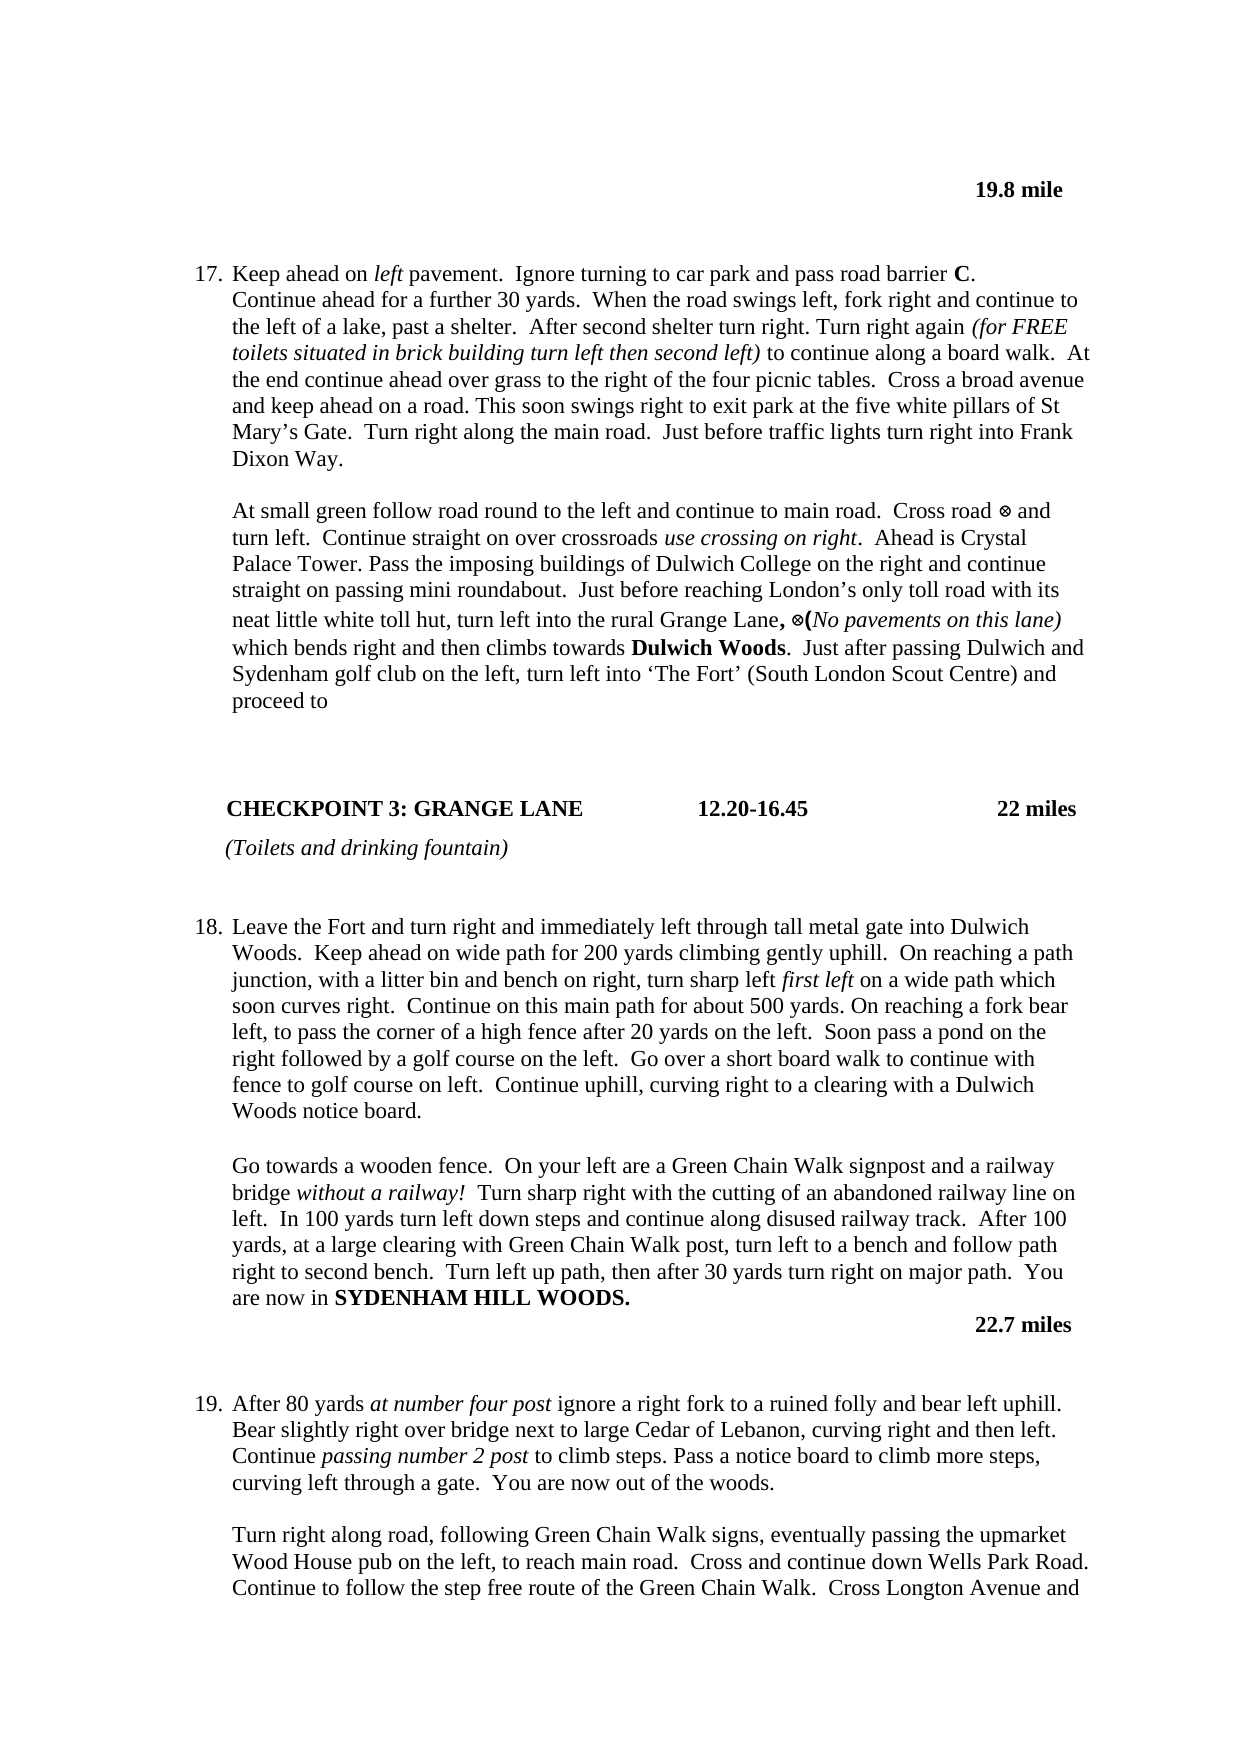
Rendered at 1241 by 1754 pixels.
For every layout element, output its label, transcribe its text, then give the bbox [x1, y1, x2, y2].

list After 80 yards at number four post ignore a right fork to a ruined folly and bear left uphill. Bear slightly right over bridge next to large Cedar of Lebanon, curving right and then left. Continue passing number 2 post to climb steps. Pass a notice board to climb more steps, curving left through a gate. You are now out of the woods. [194, 1390, 1090, 1495]
list Leave the Fort and turn right and immediately left through tall metal gate into Dulwich Woods. Keep ahead on wide path for 200 yards climbing gently uphill. On reaching a path junction, with a litter bin and bench on right, turn sharp left first left on a wide path which soon curves right. Continue on this main path for about 500 yards. On reaching a fork bear left, to pass the corner of a high fence after 20 yards on the left. Soon pass a pond on the right followed by a golf course on the left. Go over a short board walk to continue with fence to golf course on left. Continue uphill, curving right to a clearing with a Dulwich Woods notice board. [194, 913, 1090, 1124]
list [232, 1521, 1090, 1601]
list Go towards a wooden fence. On your left are a Green Chain Walk signpost and a railway bridge without a railway! Turn sharp right with the cutting of an abandoned railway line on left. In 100 yards turn left down steps and continue along disused railway track. After 100 yards, at a large clearing with Green Chain Walk post, turn left to a bench and follow path right to second bench. Turn left up path, then after 30 yards turn right on major path. You are now in SYDENHAM HILL WOODS. 22.7 miles [232, 1124, 1090, 1337]
list Continue ahead for a further 30 yards. When the road swings left, fork right and continue to the left of a lake, past a shelter. After second shelter turn right. Turn right again (for FREE toilets situated in brick building turn left then second left) to continue along a board walk. At the end continue ahead over grass to the right of the four picnic tables. Cross a broad avenue and keep ahead on a road. This soon swings right to exit park at the five white pillars of St Mary’s Gate. Turn right along the main road. Just before traffic lights turn right into Frank Dixon Way. [232, 287, 1090, 471]
list At small green follow road round to the left and continue to main road. Cross road ⭙ and turn left. Continue straight on over crossroads use crossing on right. Ahead is Crystal Palace Tower. Pass the imposing buildings of Dulwich College on the right and continue straight on passing mini roundabout. Just before reaching London’s only toll road with its neat little white toll hut, turn left into the rural Grange Lane, ⭙(No pavements on this lane) which bends right and then climbs towards Dulwich Woods. Just after passing Dulwich and Sydenham golf club on the left, turn left into ‘The Fort’ (South London Scout Centre) and proceed to [232, 497, 1090, 713]
text CHECKPOINT 3: GRANGE LANE 12.20-16.45 22 miles [150, 792, 1090, 821]
list Keep ahead on left pavement. Ignore turning to car park and pass road barrier C. [194, 260, 1090, 287]
list 19.8 mile [232, 176, 1090, 203]
text (Toilets and drinking fountain) [150, 834, 1090, 860]
